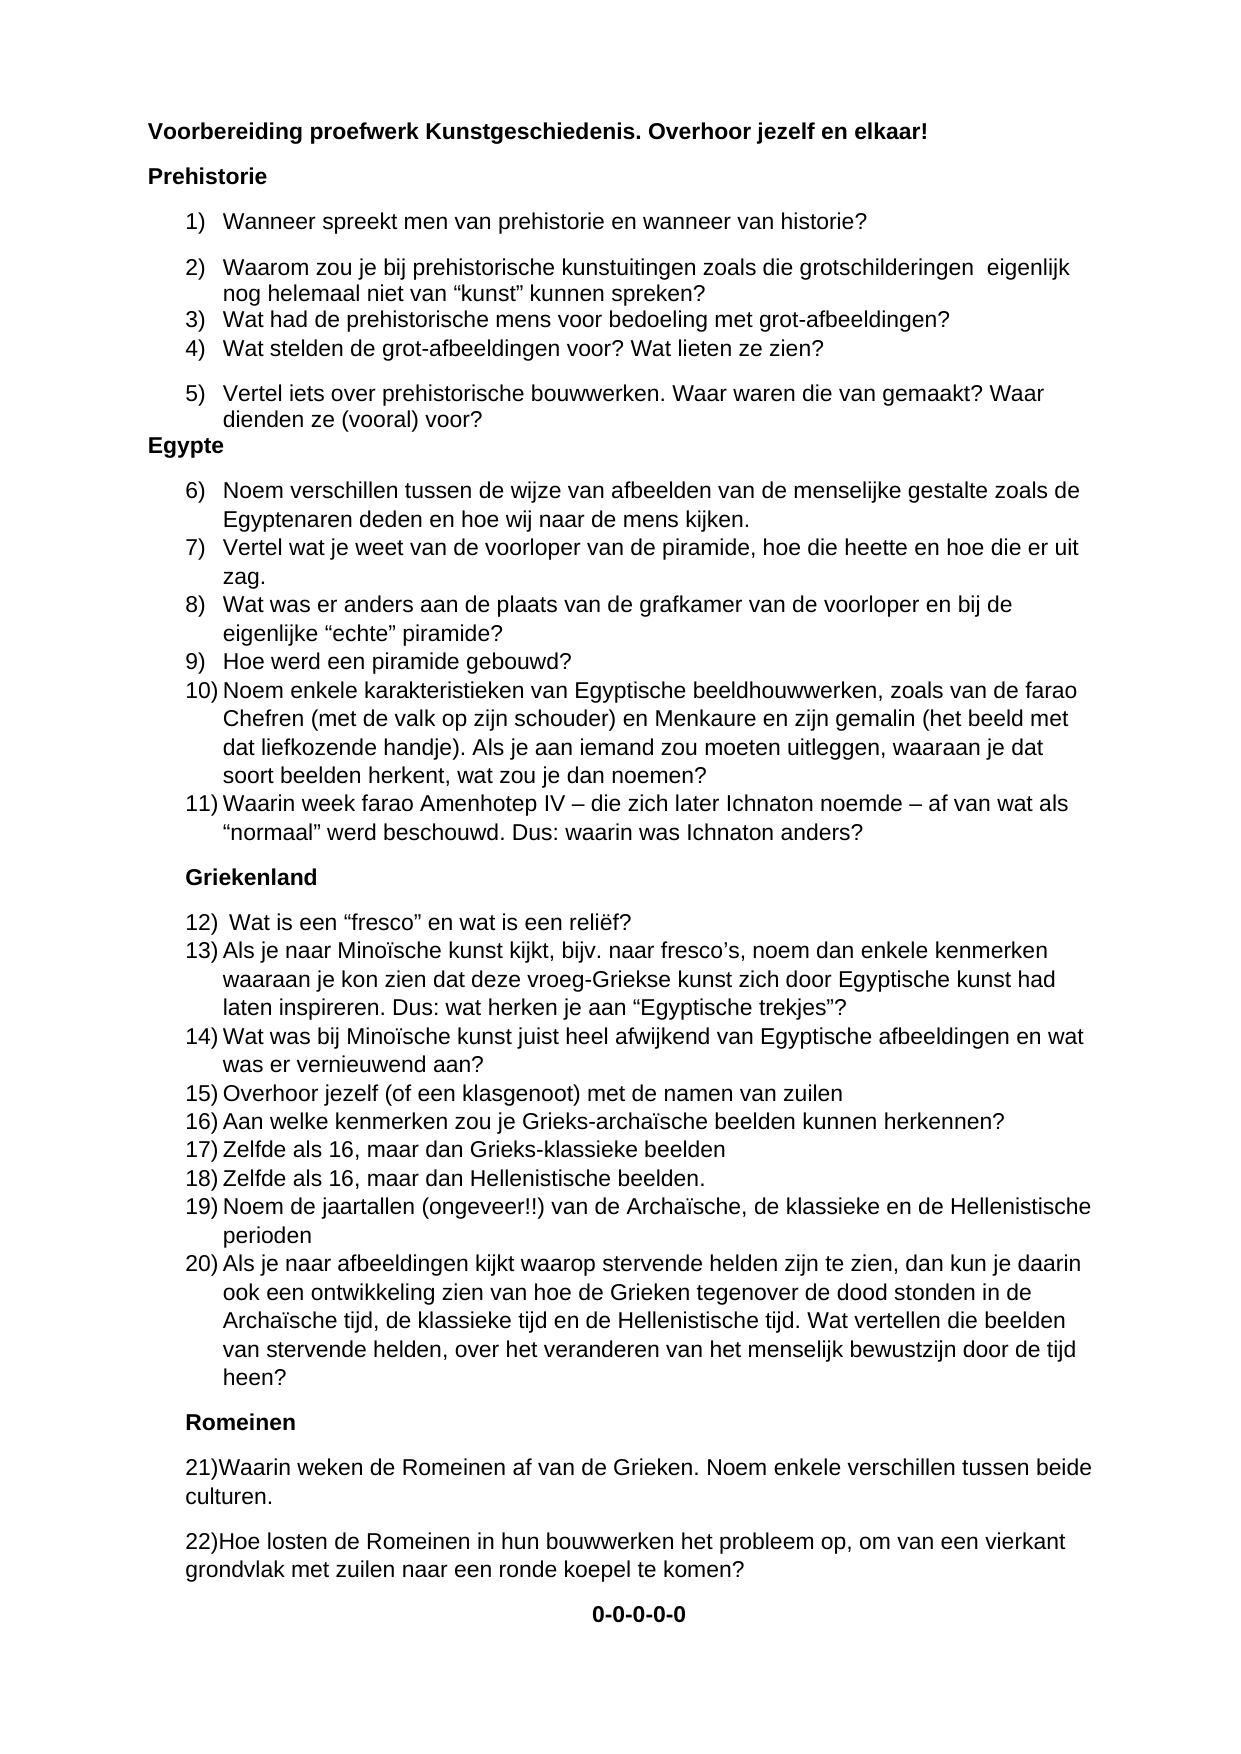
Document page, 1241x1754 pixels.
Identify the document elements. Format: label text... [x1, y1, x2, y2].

list Wat had de prehistorische mens voor bedoeling met grot-afbeeldingen? [185, 306, 1092, 332]
list Hoe werd een piramide gebouwd? [185, 648, 1092, 674]
text Griekenland [185, 864, 1092, 890]
list Zelfde als 16, maar dan Grieks-klassieke beelden [185, 1136, 1092, 1163]
list Waarin week farao Amenhotep IV – die zich later Ichnaton noemde – af van wat als “normaal” werd beschouwd. Dus: waarin was Ichnaton anders? [185, 790, 1092, 845]
text Voorbereiding proefwerk Kunstgeschiedenis. Overhoor jezelf en elkaar! [148, 118, 1092, 144]
list Noem verschillen tussen de wijze van afbeelden van de menselijke gestalte zoals de Egyptenaren deden en hoe wij naar de mens kijken. [185, 477, 1092, 532]
list Als je naar Minoïsche kunst kijkt, bijv. naar fresco’s, noem dan enkele kenmerken waaraan je kon zien dat deze vroeg-Griekse kunst zich door Egyptische kunst had laten inspireren. Dus: wat herken je aan “Egyptische trekjes”? [185, 937, 1092, 1021]
list Aan welke kenmerken zou je Grieks-archaïsche beelden kunnen herkennen? [185, 1108, 1092, 1134]
list Overhoor jezelf (of een klasgenoot) met de namen van zuilen [185, 1079, 1092, 1106]
list Vertel iets over prehistorische bouwwerken. Waar waren die van gemaakt? Waar dienden ze (vooral) voor? [185, 380, 1092, 432]
list Wat was er anders aan de plaats van de grafkamer van de voorloper en bij de eigenlijke “echte” piramide? [185, 591, 1092, 646]
text 0-0-0-0-0 [185, 1601, 1092, 1628]
list Vertel wat je weet van de voorloper van de piramide, hoe die heette en hoe die er uit zag. [185, 534, 1092, 589]
list Wat is een “fresco” en wat is een reliëf? [185, 909, 1092, 935]
list Waarom zou je bij prehistorische kunstuitingen zoals die grotschilderingen eigenlijk nog helemaal niet van “kunst” kunnen spreken? [185, 253, 1092, 306]
text Romeinen [185, 1409, 1092, 1435]
list Wanneer spreekt men van prehistorie en wanneer van historie? [185, 208, 1092, 235]
text Prehistorie [148, 163, 1092, 189]
list Als je naar afbeeldingen kijkt waarop stervende helden zijn te zien, dan kun je daarin ook een ontwikkeling zien van hoe de Grieken tegenover de dood stonden in de Archaïsche tijd, de klassieke tijd en de Hellenistische tijd. Wat vertellen die beelden van stervende helden, over het veranderen van het menselijk bewustzijn door de tijd heen? [185, 1250, 1092, 1390]
list Zelfde als 16, maar dan Hellenistische beelden. [185, 1165, 1092, 1191]
list Wat stelden de grot-afbeeldingen voor? Wat lieten ze zien? [185, 334, 1092, 361]
list Noem de jaartallen (ongeveer!!) van de Archaïsche, de klassieke en de Hellenistische perioden [185, 1193, 1092, 1248]
list Noem enkele karakteristieken van Egyptische beeldhouwwerken, zoals van de farao Chefren (met de valk op zijn schouder) en Menkaure en zijn gemalin (het beeld met dat liefkozende handje). Als je aan iemand zou moeten uitleggen, waaraan je dat soort beelden herkent, wat zou je dan noemen? [185, 677, 1092, 788]
text 21)Waarin weken de Romeinen af van de Grieken. Noem enkele verschillen tussen beide culturen. [185, 1454, 1092, 1509]
text 22)Hoe losten de Romeinen in hun bouwwerken het probleem op, om van een vierkant grondvlak met zuilen naar een ronde koepel te komen? [185, 1528, 1092, 1582]
text Egypte [148, 432, 1092, 459]
list Wat was bij Minoïsche kunst juist heel afwijkend van Egyptische afbeeldingen en wat was er vernieuwend aan? [185, 1023, 1092, 1077]
